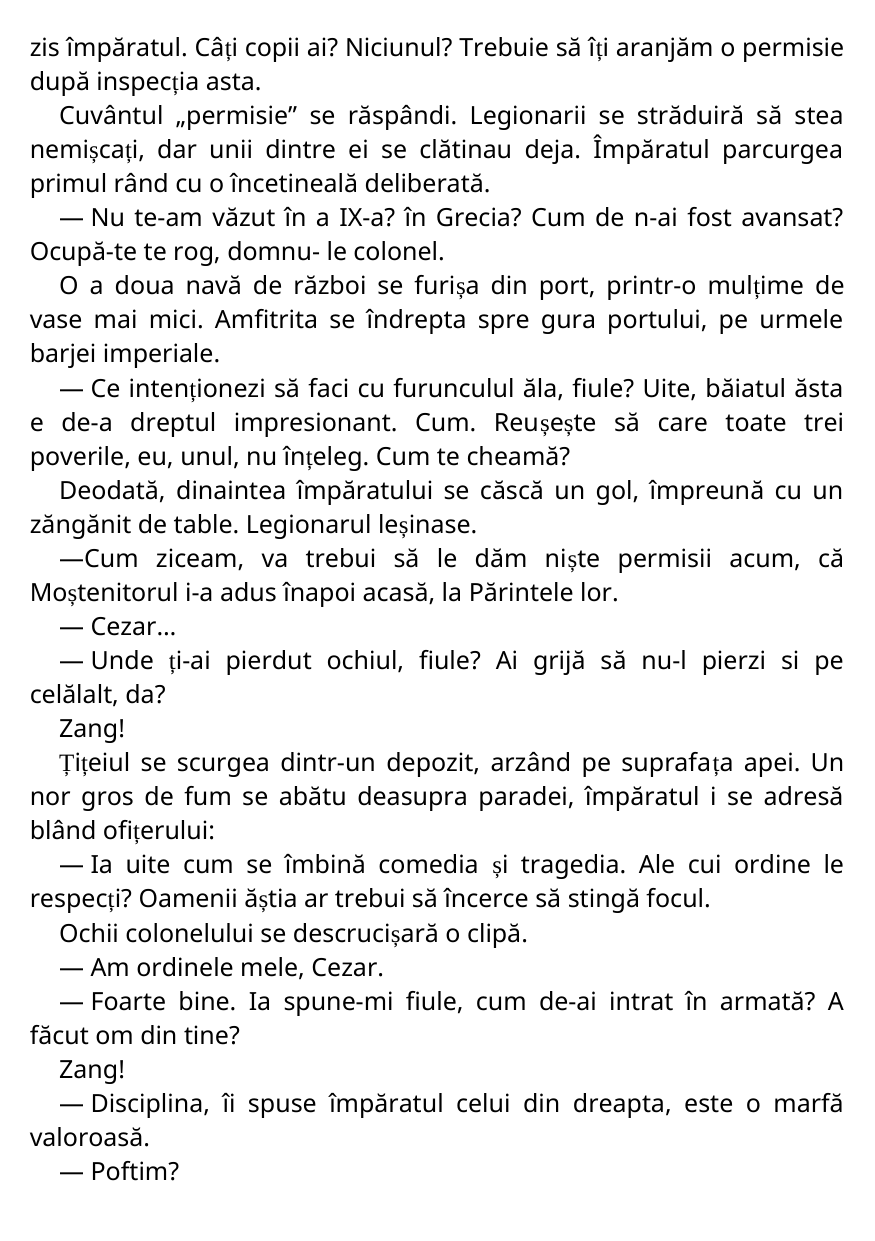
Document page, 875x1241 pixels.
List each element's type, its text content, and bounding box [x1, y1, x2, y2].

text — Ce intenționezi să faci cu furunculul ăla, fiule? Uite, băiatul ăsta e de-a dreptul impresionant. Cum. Reușește să care toate trei poverile, eu, unul, nu înțeleg. Cum te cheamă? [29, 370, 844, 472]
text — Disciplina, îi spuse împăratul celui din dreapta, este o marfă valoroasă. [29, 1086, 844, 1154]
text — Nu te-am văzut în a IX-a? în Grecia? Cum de n-ai fost avansat? Ocupă-te te rog, domnu- le colonel. [29, 200, 844, 268]
text Deodată, dinaintea împăratului se căscă un gol, împreună cu un zăngănit de table. Legionarul leșinase. [29, 472, 844, 541]
text —Cum ziceam, va trebui să le dăm niște permisii acum, că Moștenitorul i-a adus înapoi acasă, la Părintele lor. [29, 541, 844, 609]
text O a doua navă de război se furișa din port, printr-o mulțime de vase mai mici. Amfitrita se îndrepta spre gura portului, pe urmele barjei imperiale. [29, 268, 844, 370]
text — Cezar… [29, 609, 844, 643]
text Zang! [29, 1051, 844, 1086]
text — Unde ți-ai pierdut ochiul, fiule? Ai grijă să nu-l pierzi si pe celălalt, da? [29, 643, 844, 711]
text Țițeiul se scurgea dintr-un depozit, arzând pe suprafața apei. Un nor gros de fum se abătu deasupra paradei, împăratul i se adresă blând ofițerului: [29, 745, 844, 847]
text Zang! [29, 711, 844, 745]
text — Am ordinele mele, Cezar. [29, 949, 844, 983]
text Cuvântul „permisie” se răspândi. Legionarii se străduiră să stea nemișcați, dar unii dintre ei se clătinau deja. Împăratul parcurgea primul rând cu o încetineală deliberată. [29, 98, 844, 200]
text — Ia uite cum se îmbină comedia și tragedia. Ale cui ordine le respecți? Oamenii ăștia ar trebui să încerce să stingă focul. [29, 847, 844, 915]
text — Poftim? [29, 1154, 844, 1188]
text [29, 29, 844, 98]
text — Foarte bine. Ia spune-mi fiule, cum de-ai intrat în armată? A făcut om din tine? [29, 983, 844, 1051]
text Ochii colonelului se descrucișară o clipă. [29, 915, 844, 949]
